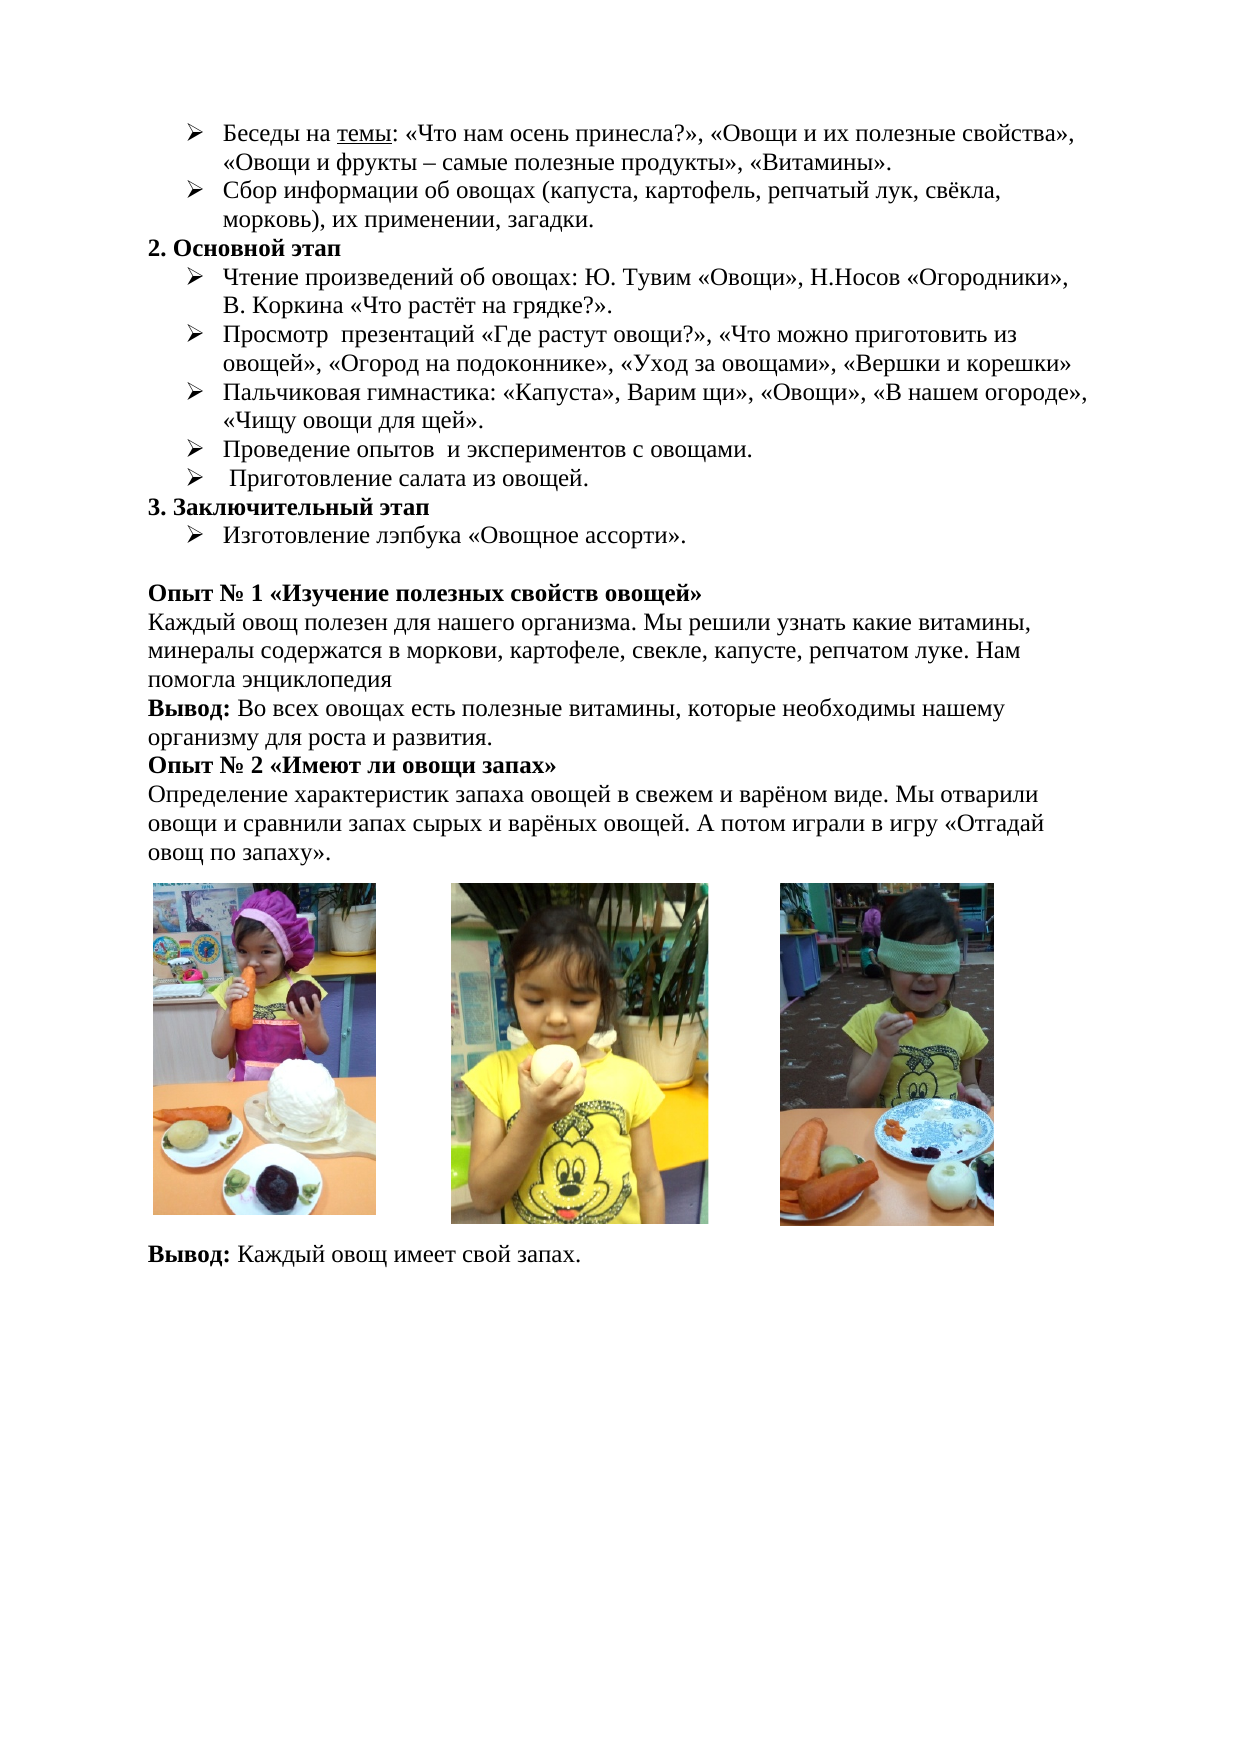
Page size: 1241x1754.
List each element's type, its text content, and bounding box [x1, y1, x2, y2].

picture [780, 883, 994, 1226]
picture [451, 883, 709, 1224]
text Вывод: Каждый овощ имеет свой запах. [148, 1239, 1092, 1268]
list Пальчиковая гимнастика: «Капуста», Варим щи», «Овощи», «В нашем огороде», «Чищу овощи для щей». [185, 377, 1092, 434]
list Чтение произведений об овощах: Ю. Тувим «Овощи», Н.Носов «Огородники», В. Коркина «Что растёт на грядке?». [185, 262, 1092, 319]
text Опыт № 1 «Изучение полезных свойств овощей» [148, 578, 1092, 607]
picture [153, 883, 376, 1215]
text Опыт № 2 «Имеют ли овощи запах» [148, 751, 1092, 779]
list Просмотр презентаций «Где растут овощи?», «Что можно приготовить из овощей», «Огород на подоконнике», «Уход за овощами», «Вершки и корешки» [185, 319, 1092, 377]
text 2. Основной этап [148, 233, 1092, 262]
text Вывод: Во всех овощах есть полезные витамины, которые необходимы нашему организму для роста и развития. [148, 693, 1092, 751]
list Проведение опытов и экспериментов с овощами. [185, 434, 1092, 463]
text 3. Заключительный этап [148, 492, 1092, 521]
text Определение характеристик запаха овощей в свежем и варёном виде. Мы отварили овощи и сравнили запах сырых и варёных овощей. А потом играли в игру «Отгадай овощ по запаху». [148, 779, 1092, 866]
list Приготовление салата из овощей. [185, 463, 1092, 492]
text Каждый овощ полезен для нашего организма. Мы решили узнать какие витамины, минералы содержатся в моркови, картофеле, свекле, капусте, репчатом луке. Нам помогла энциклопедия [148, 607, 1092, 693]
list Сбор информации об овощах (капуста, картофель, репчатый лук, свёкла, морковь), их применении, загадки. [185, 176, 1092, 233]
list Беседы на темы: «Что нам осень принесла?», «Овощи и их полезные свойства», «Овощи и фрукты – самые полезные продукты», «Витамины». [185, 118, 1092, 176]
list Изготовление лэпбука «Овощное ассорти». [185, 521, 1092, 549]
